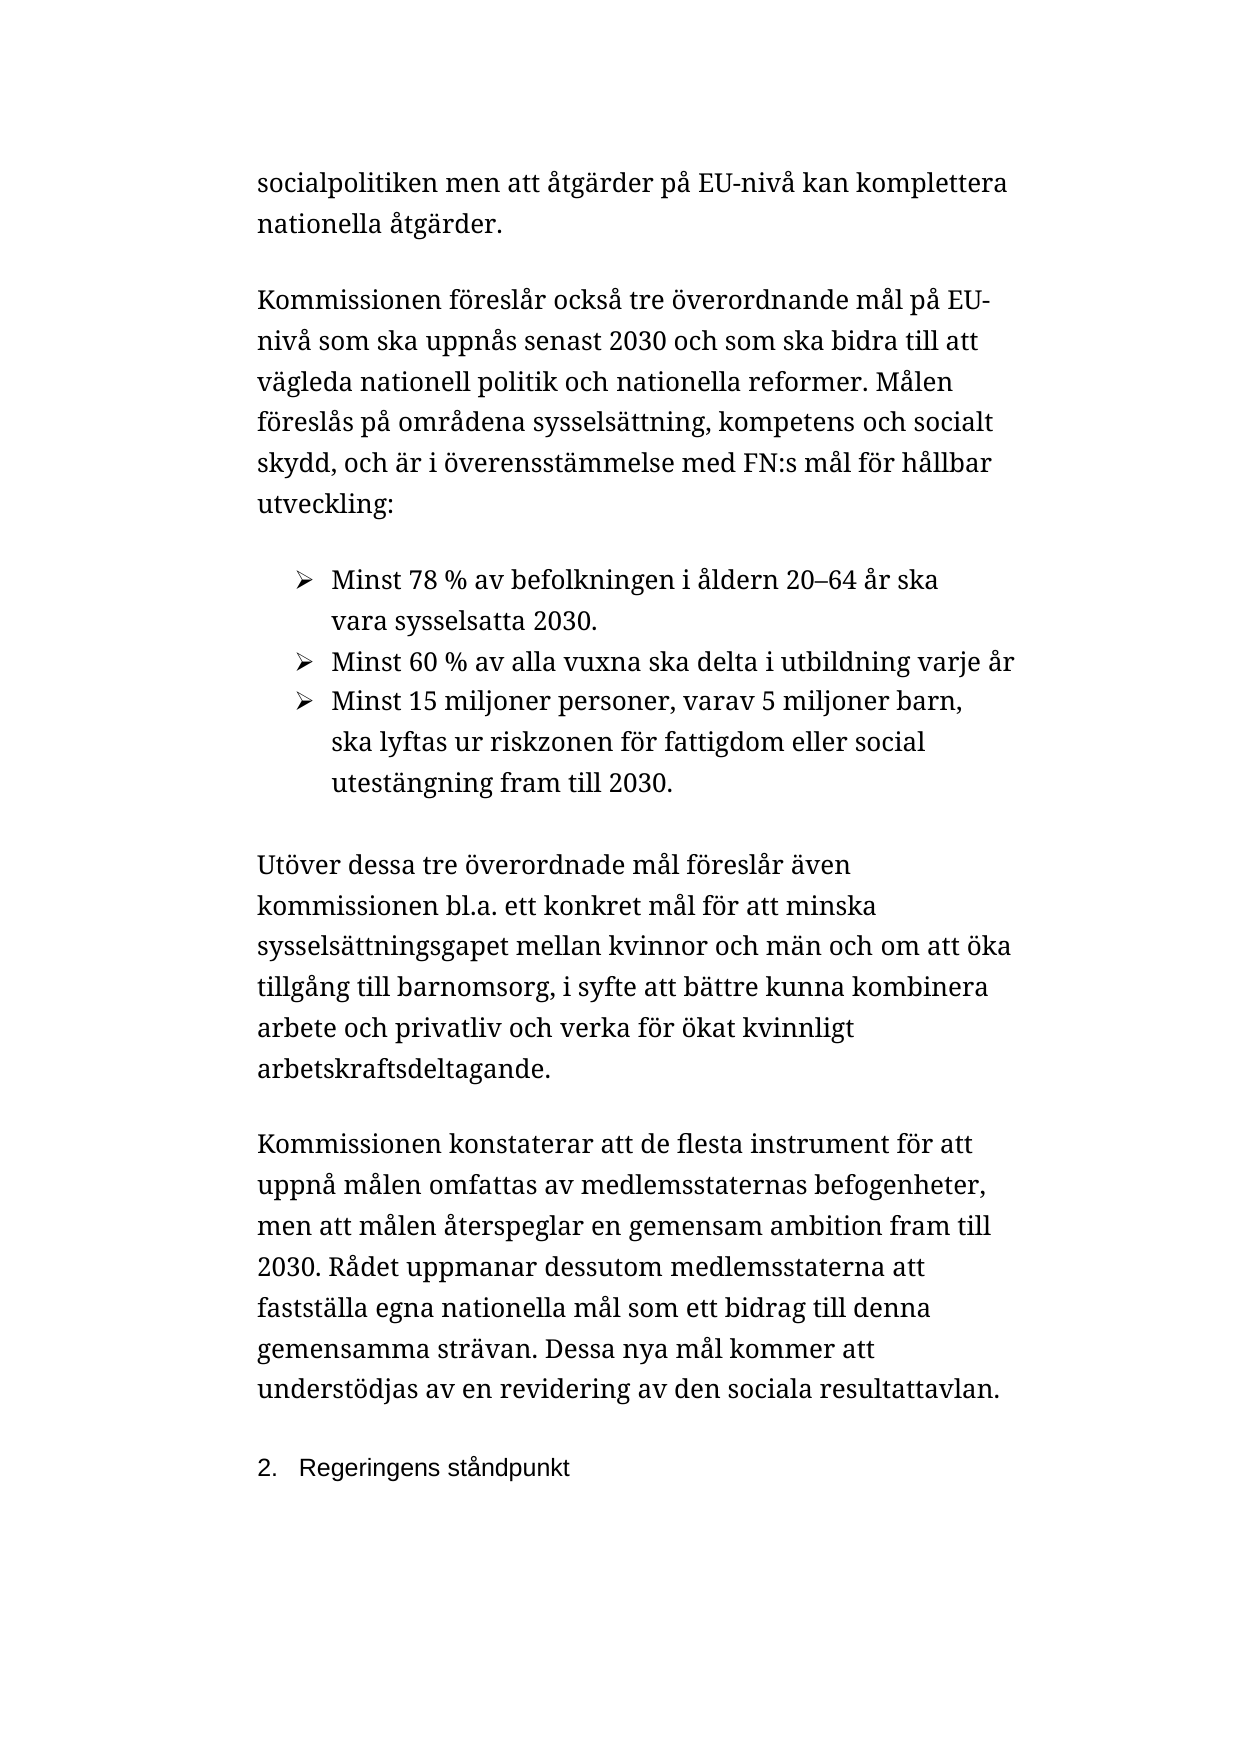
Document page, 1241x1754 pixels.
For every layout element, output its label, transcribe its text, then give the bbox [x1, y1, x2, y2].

list Minst 60 % av alla vuxna ska delta i utbildning varje år [294, 643, 1065, 679]
text Utöver dessa tre överordnade mål föreslår även kommissionen bl.a. ett konkret mål för att minska sysselsättningsgapet mellan kvinnor och män och om att öka tillgång till barnomsorg, i syfte att bättre kunna kombinera arbete och privatliv och verka för ökat kvinnligt arbetskraftsdeltagande. [257, 846, 1030, 1086]
list Regeringens ståndpunkt [257, 1452, 1065, 1481]
list Minst 15 miljoner personer, varav 5 miljoner barn, ska lyftas ur riskzonen för fattigdom eller social utestängning fram till 2030. [294, 683, 966, 800]
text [257, 164, 1033, 241]
list Minst 78 % av befolkningen i åldern 20–64 år ska vara sysselsatta 2030. [294, 561, 987, 638]
text Kommissionen konstaterar att de flesta instrument för att uppnå målen omfattas av medlemsstaternas befogenheter, men att målen återspeglar en gemensam ambition fram till 2030. Rådet uppmanar dessutom medlemsstaterna att fastställa egna nationella mål som ett bidrag till denna gemensamma strävan. Dessa nya mål kommer att understödjas av en revidering av den sociala resultattavlan. [257, 1126, 1004, 1407]
text Kommissionen föreslår också tre överordnande mål på EU-nivå som ska uppnås senast 2030 och som ska bidra till att vägleda nationell politik och nationella reformer. Målen föreslås på områdena sysselsättning, kompetens och socialt skydd, och är i överensstämmelse med FN:s mål för hållbar utveckling: [257, 281, 1012, 521]
